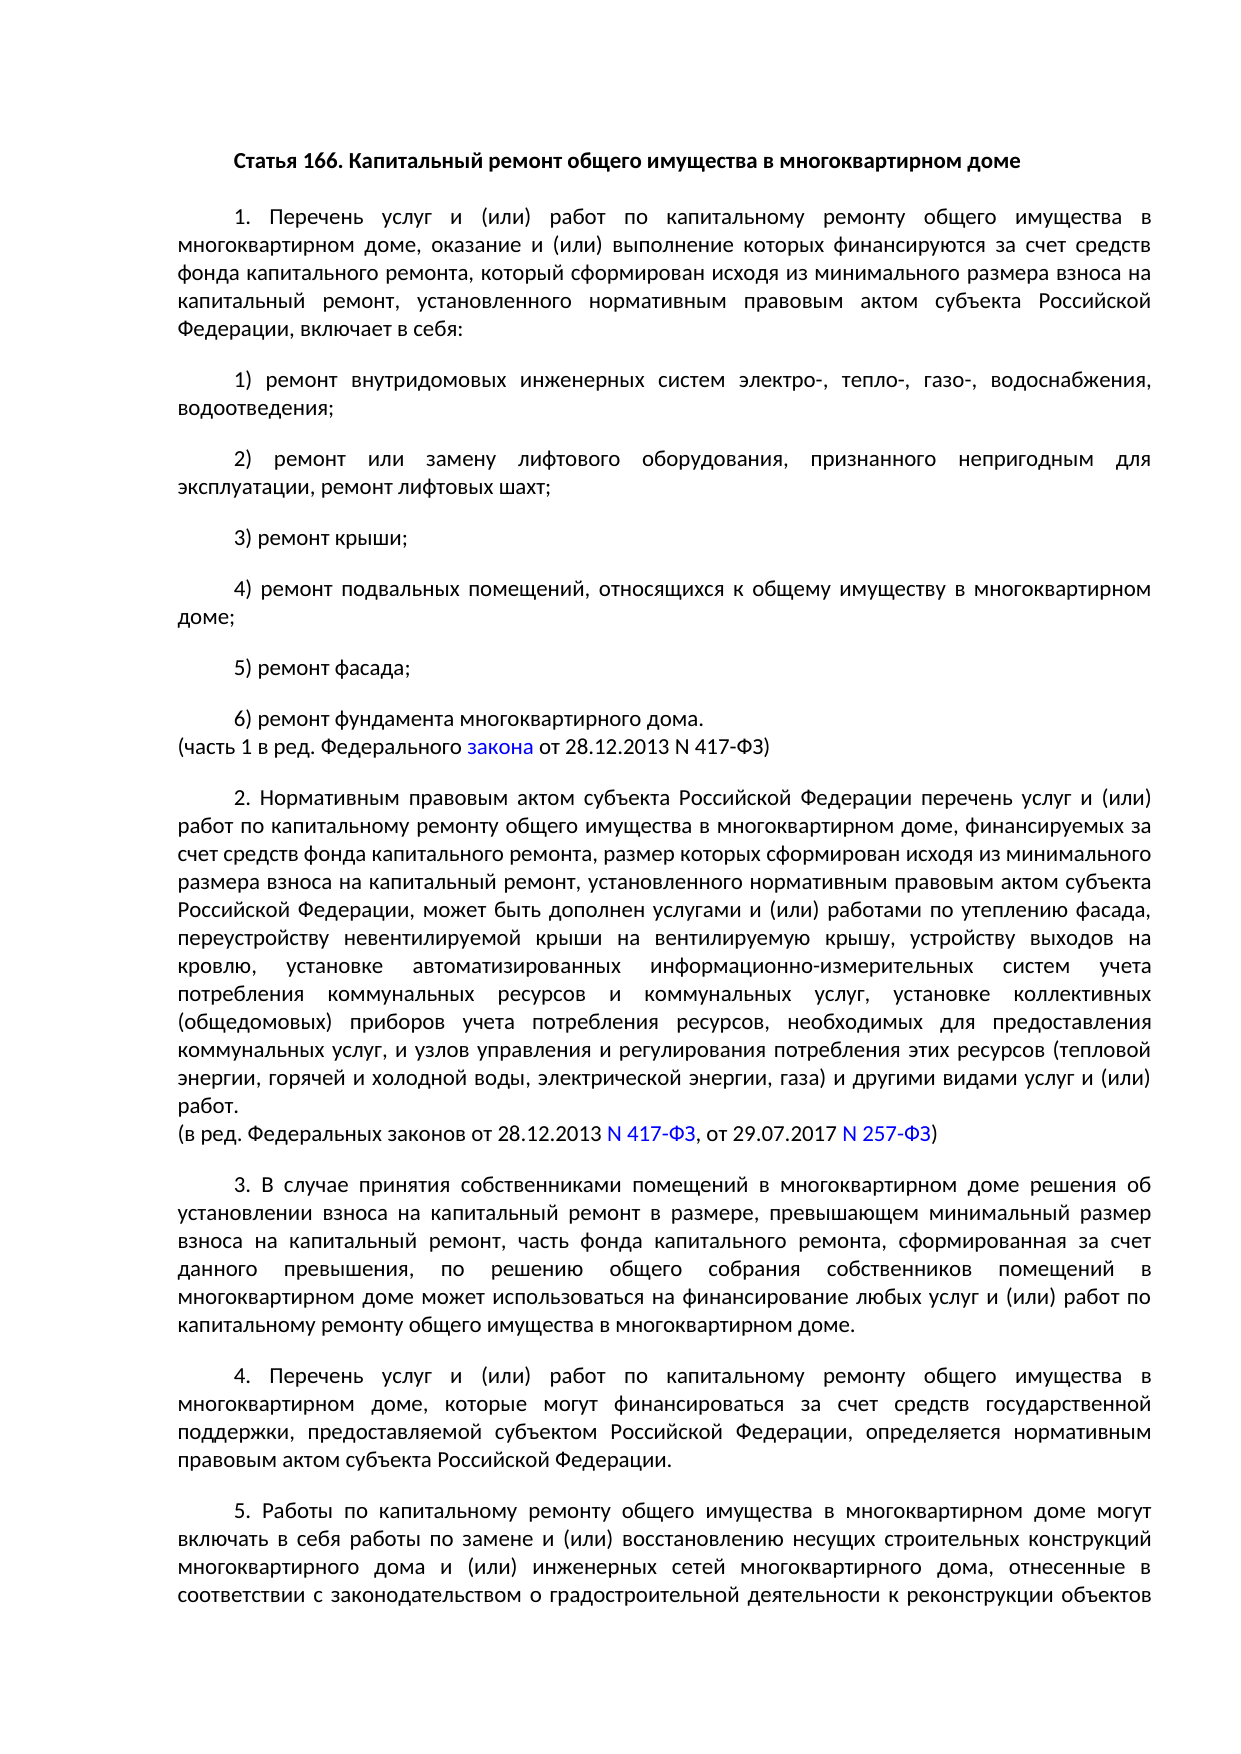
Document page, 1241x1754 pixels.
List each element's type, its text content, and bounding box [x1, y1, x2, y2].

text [177, 1496, 1152, 1608]
text 4. Перечень услуг и (или) работ по капитальному ремонту общего имущества в многоквартирном доме, которые могут финансироваться за счет средств государственной поддержки, предоставляемой субъектом Российской Федерации, определяется нормативным правовым актом субъекта Российской Федерации. [177, 1361, 1152, 1473]
text (часть 1 в ред. Федерального закона от 28.12.2013 N 417-ФЗ) [177, 732, 1152, 760]
text 3) ремонт крыши; [177, 523, 1152, 551]
text 4) ремонт подвальных помещений, относящихся к общему имуществу в многоквартирном доме; [177, 574, 1152, 630]
text 2) ремонт или замену лифтового оборудования, признанного непригодным для эксплуатации, ремонт лифтовых шахт; [177, 444, 1152, 500]
text 1) ремонт внутридомовых инженерных систем электро-, тепло-, газо-, водоснабжения, водоотведения; [177, 365, 1152, 421]
text 2. Нормативным правовым актом субъекта Российской Федерации перечень услуг и (или) работ по капитальному ремонту общего имущества в многоквартирном доме, финансируемых за счет средств фонда капитального ремонта, размер которых сформирован исходя из минимального размера взноса на капитальный ремонт, установленного нормативным правовым актом субъекта Российской Федерации, может быть дополнен услугами и (или) работами по утеплению фасада, переустройству невентилируемой крыши на вентилируемую крышу, устройству выходов на кровлю, установке автоматизированных информационно-измерительных систем учета потребления коммунальных ресурсов и коммунальных услуг, установке коллективных (общедомовых) приборов учета потребления ресурсов, необходимых для предоставления коммунальных услуг, и узлов управления и регулирования потребления этих ресурсов (тепловой энергии, горячей и холодной воды, электрической энергии, газа) и другими видами услуг и (или) работ. [177, 783, 1152, 1119]
text 5) ремонт фасада; [177, 653, 1152, 681]
text (в ред. Федеральных законов от 28.12.2013 N 417-ФЗ, от 29.07.2017 N 257-ФЗ) [177, 1119, 1152, 1147]
text 3. В случае принятия собственниками помещений в многоквартирном доме решения об установлении взноса на капитальный ремонт в размере, превышающем минимальный размер взноса на капитальный ремонт, часть фонда капитального ремонта, сформированная за счет данного превышения, по решению общего собрания собственников помещений в многоквартирном доме может использоваться на финансирование любых услуг и (или) работ по капитальному ремонту общего имущества в многоквартирном доме. [177, 1170, 1152, 1338]
text 6) ремонт фундамента многоквартирного дома. [177, 704, 1152, 732]
title Статья 166. Капитальный ремонт общего имущества в многоквартирном доме [177, 146, 1152, 174]
text 1. Перечень услуг и (или) работ по капитальному ремонту общего имущества в многоквартирном доме, оказание и (или) выполнение которых финансируются за счет средств фонда капитального ремонта, который сформирован исходя из минимального размера взноса на капитальный ремонт, установленного нормативным правовым актом субъекта Российской Федерации, включает в себя: [177, 202, 1152, 342]
